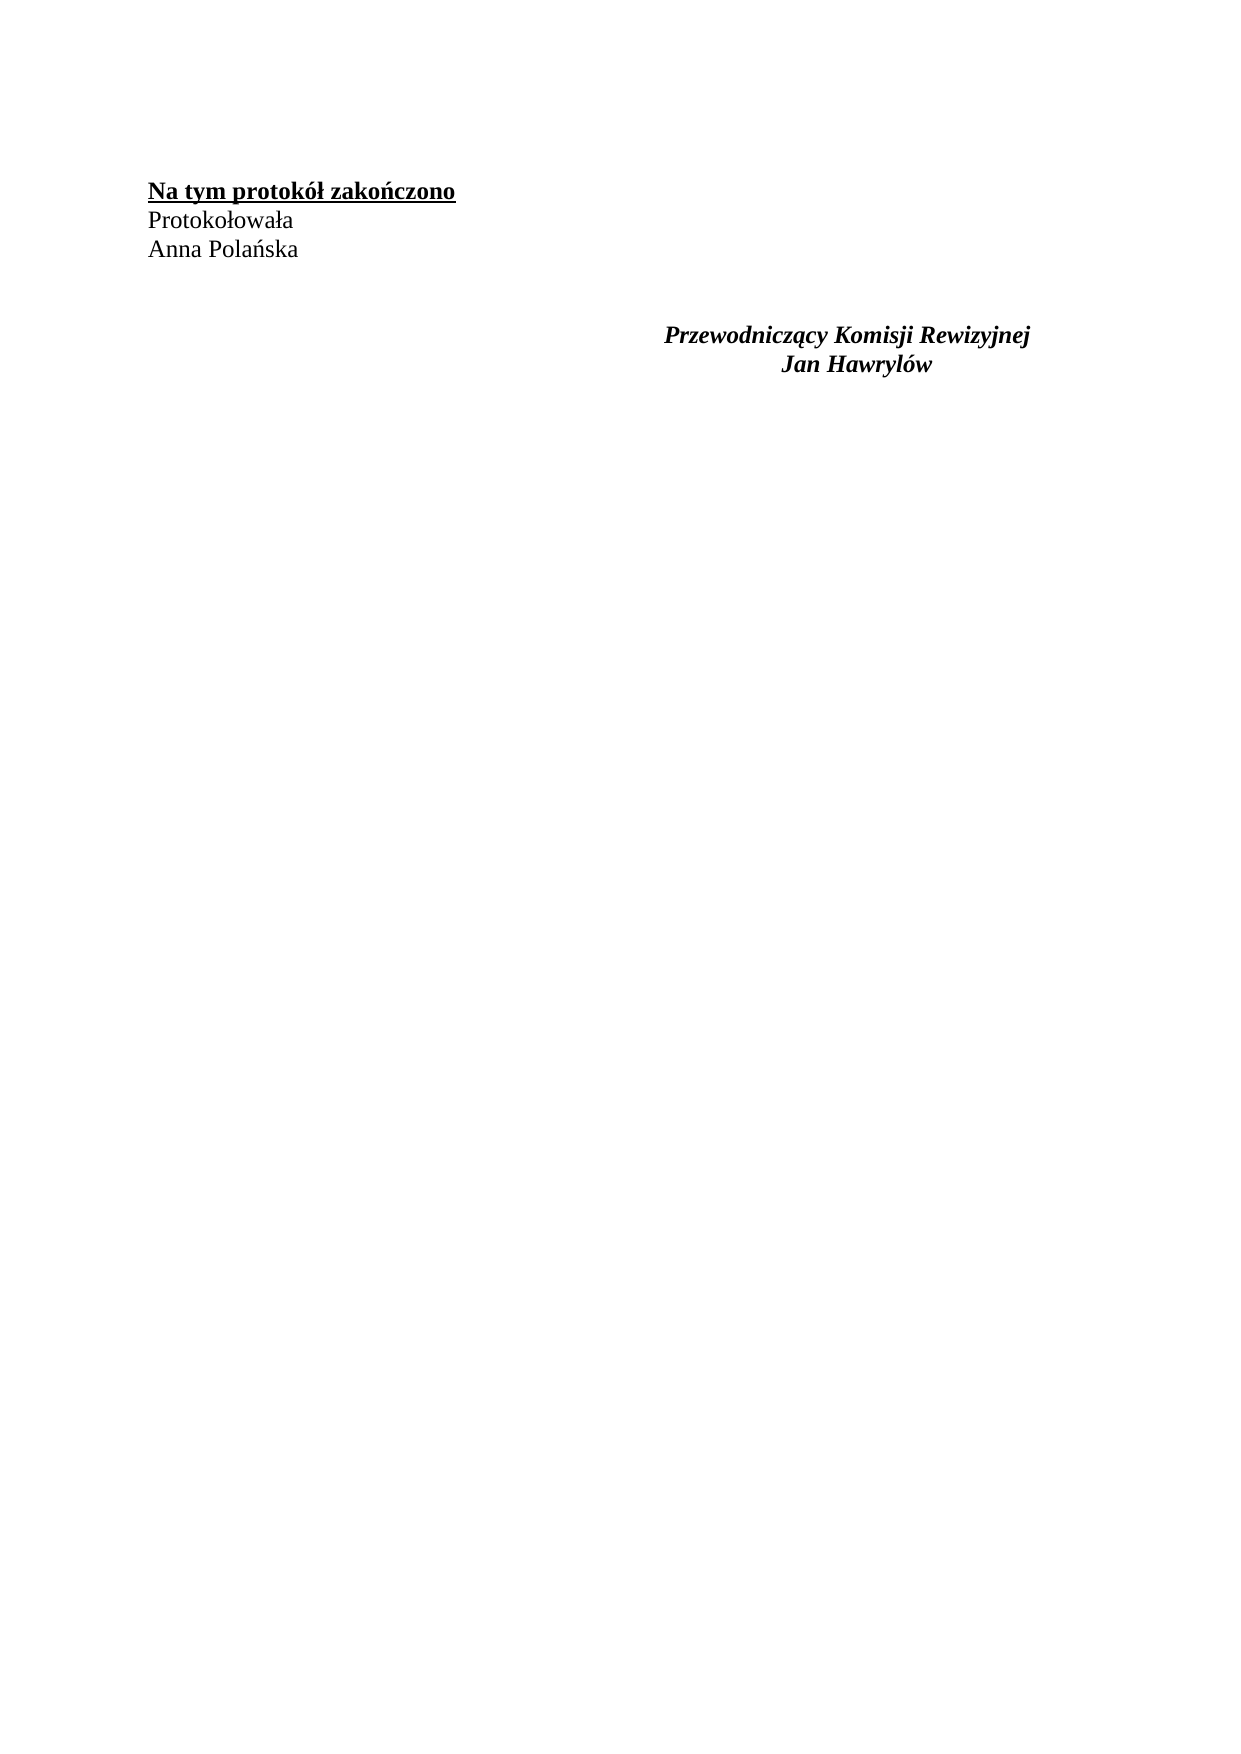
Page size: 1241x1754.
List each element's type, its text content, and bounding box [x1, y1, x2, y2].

text Jan Hawrylów [738, 349, 1093, 378]
text Anna Polańska [148, 234, 1093, 263]
text Na tym protokół zakończono [148, 176, 1093, 205]
text Protokołowała [148, 205, 1093, 234]
text Przewodniczący Komisji Rewizyjnej [664, 320, 1093, 349]
